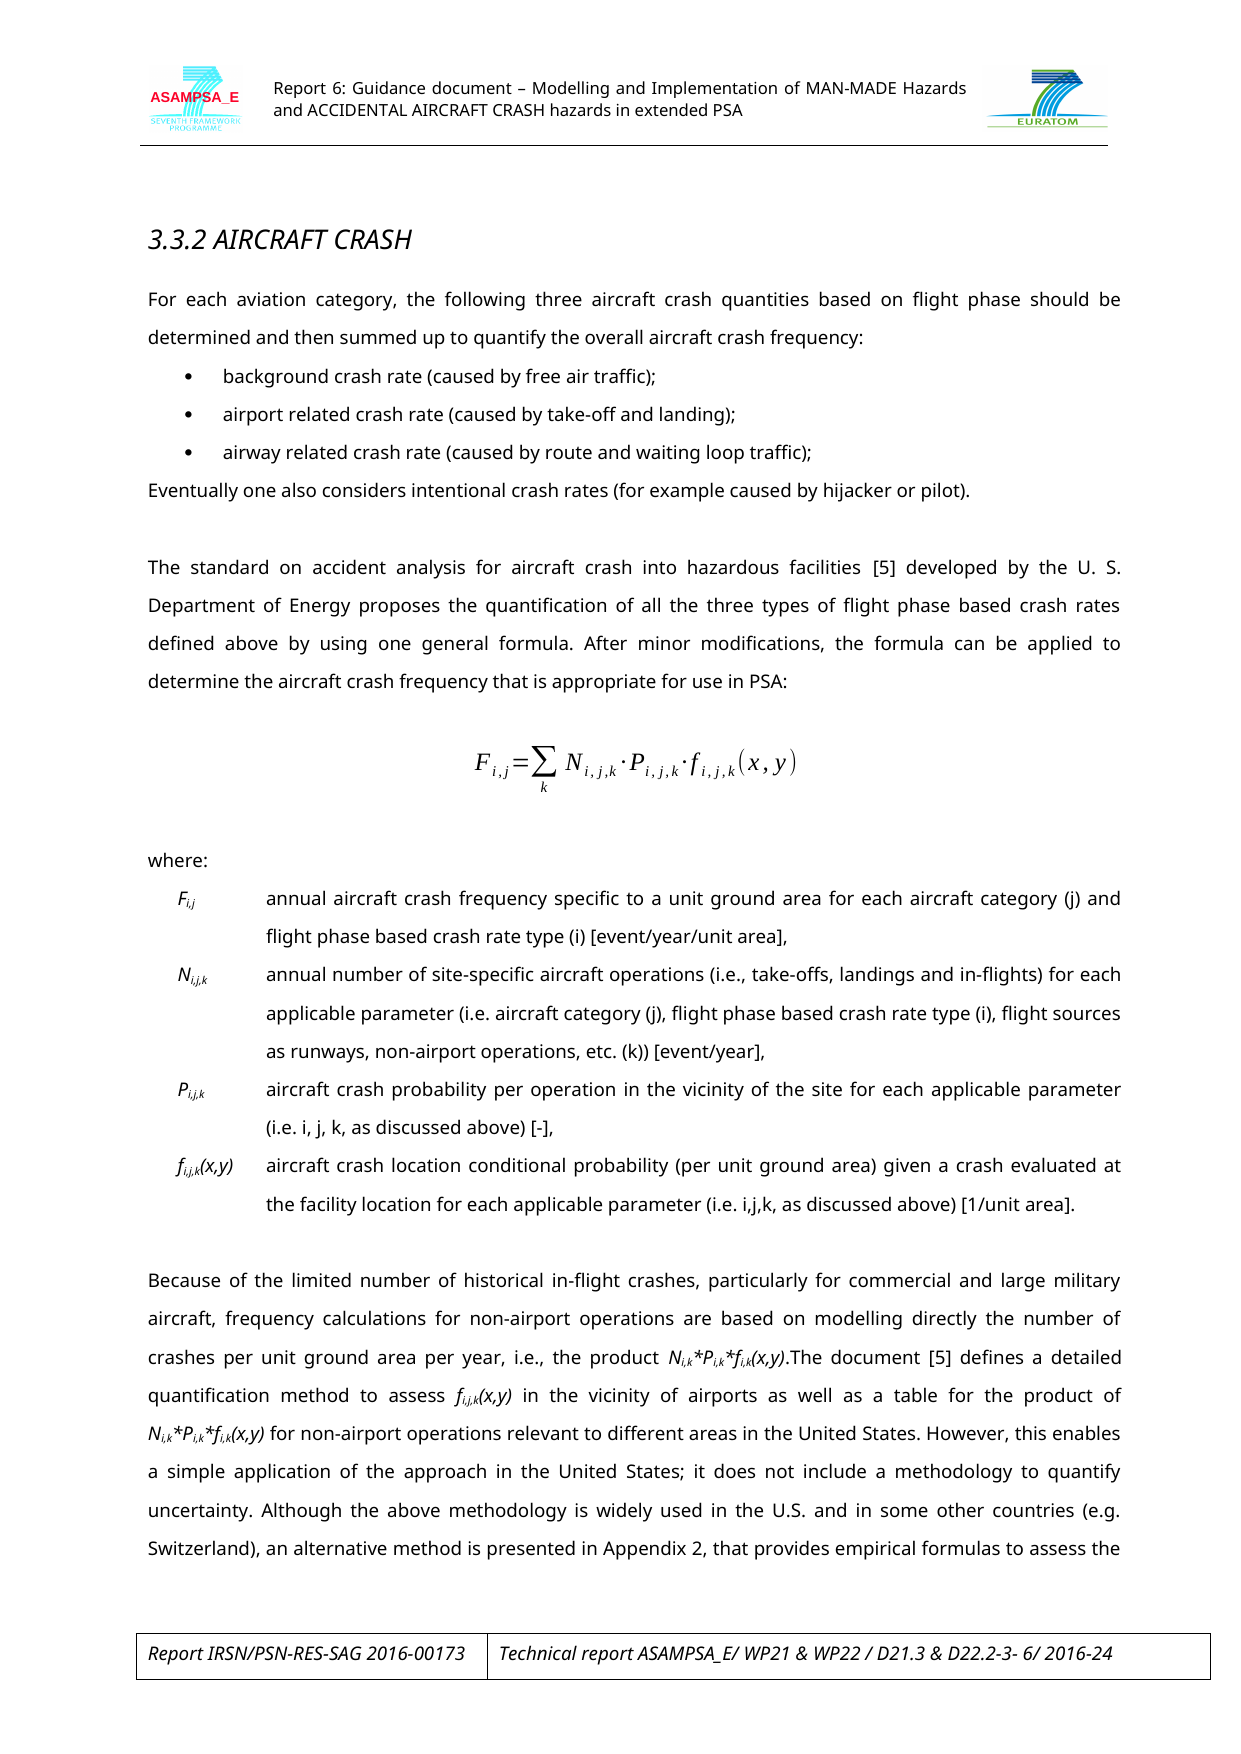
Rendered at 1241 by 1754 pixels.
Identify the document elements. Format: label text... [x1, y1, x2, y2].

text Pi,j,k aircraft crash probability per operation in the vicinity of the site for each applicable parameter (i.e. i, j, k, as discussed above) [-], [177, 1076, 1122, 1140]
list background crash rate (caused by free air traffic); [185, 363, 1122, 388]
text Fi,j annual aircraft crash frequency specific to a unit ground area for each aircraft category (j) and flight phase based crash rate type (i) [event/year/unit area], [177, 885, 1122, 949]
subtitle Aircraft crash [148, 221, 1122, 258]
list airport related crash rate (caused by take-off and landing); [185, 401, 1122, 427]
text Eventually one also considers intentional crash rates (for example caused by hijacker or pilot). [148, 478, 1122, 503]
text where: [148, 847, 1122, 872]
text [148, 1267, 1122, 1561]
text fi,j,k(x,y) aircraft crash location conditional probability (per unit ground area) given a crash evaluated at the facility location for each applicable parameter (i.e. i,j,k, as discussed above) [1/unit area]. [177, 1153, 1122, 1217]
text The standard on accident analysis for aircraft crash into hazardous facilities developed by the U. S. Department of Energy proposes the quantification of all the three types of flight phase based crash rates defined above by using one general formula. After minor modifications, the formula can be applied to determine the aircraft crash frequency that is appropriate for use in PSA: [148, 554, 1122, 694]
list airway related crash rate (caused by route and waiting loop traffic); [185, 439, 1122, 465]
text Ni,j,k annual number of site-specific aircraft operations (i.e., take-offs, landings and in-flights) for each applicable parameter (i.e. aircraft category (j), flight phase based crash rate type (i), flight sources as runways, non-airport operations, etc. (k)) [event/year], [177, 962, 1122, 1064]
text For each aviation category, the following three aircraft crash quantities based on flight phase should be determined and then summed up to quantify the overall aircraft crash frequency: [148, 286, 1122, 350]
